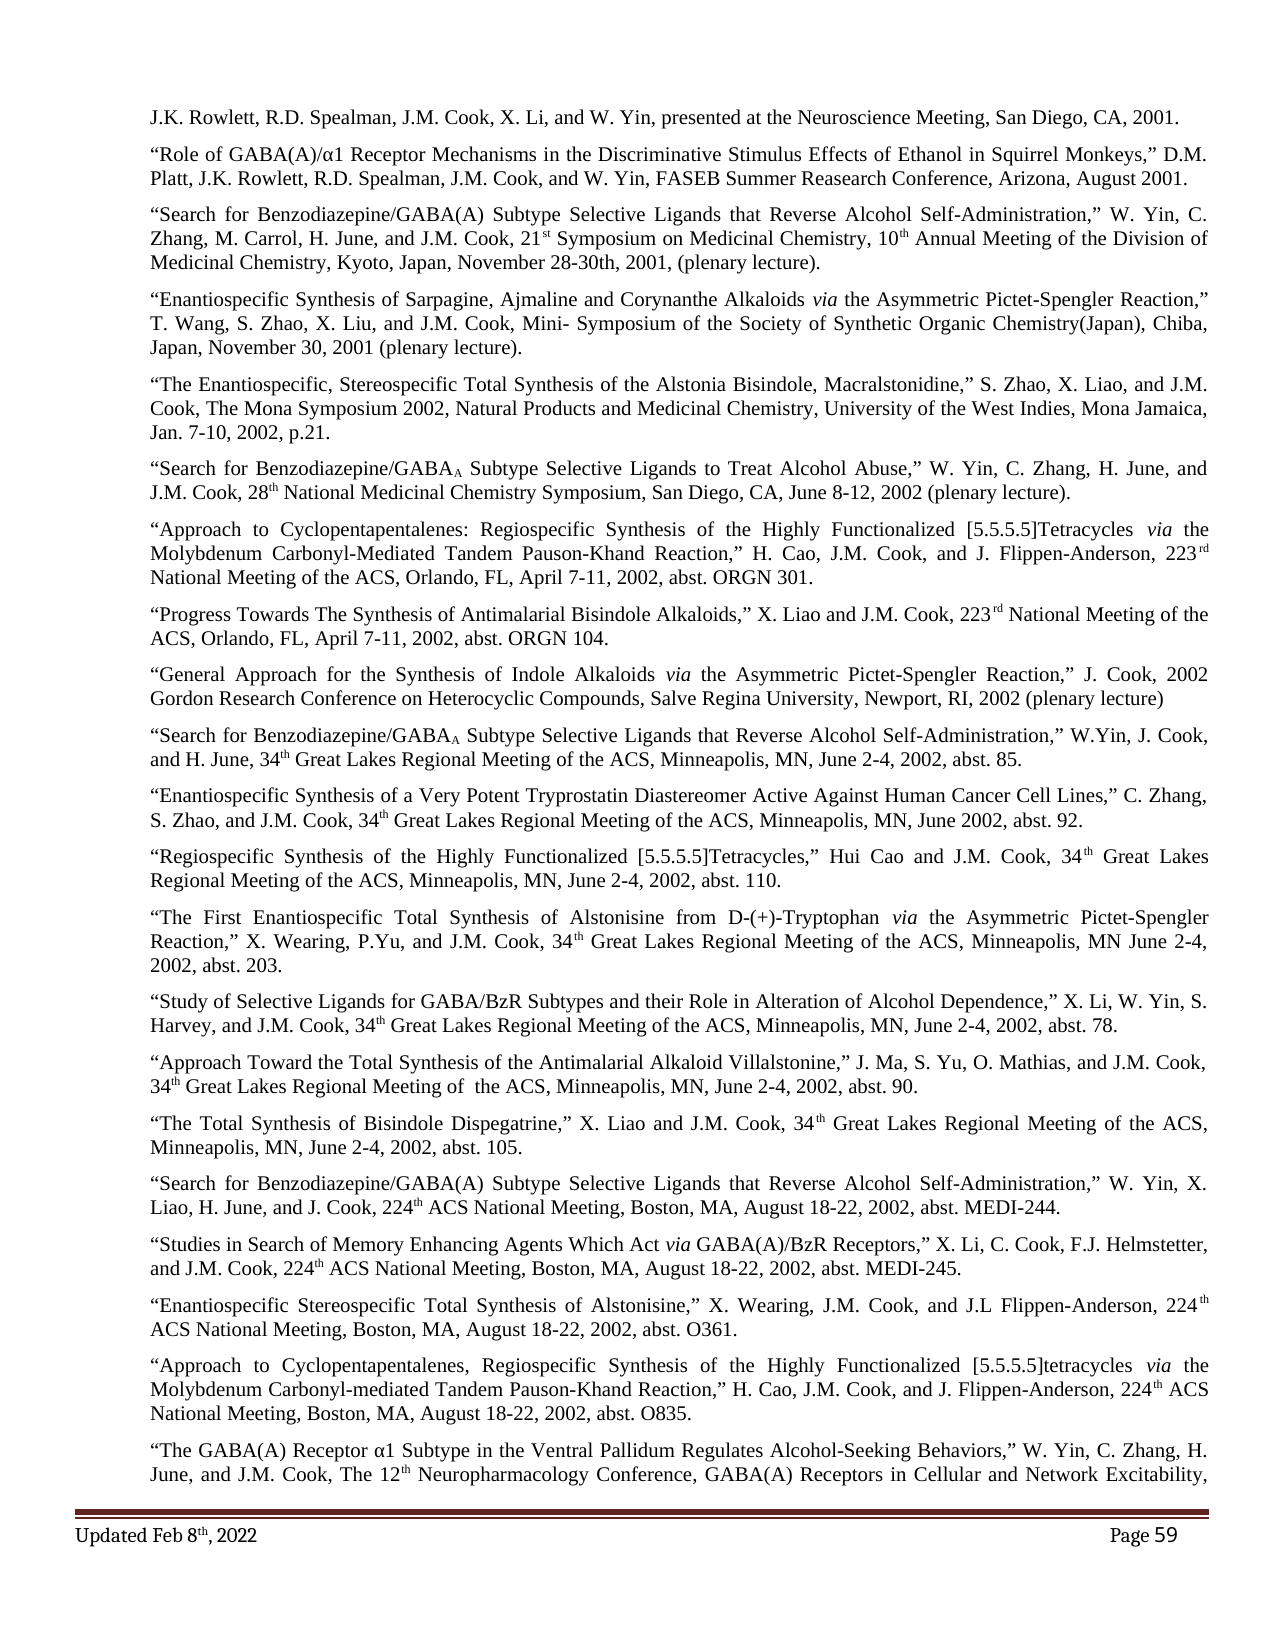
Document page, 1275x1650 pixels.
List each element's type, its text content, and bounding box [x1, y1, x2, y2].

text “Search for Benzodiazepine/GABAA Subtype Selective Ligands to Treat Alcohol Abuse,” W. Yin, C. Zhang, H. June, and J.M. Cook, 28th National Medicinal Chemistry Symposium, San Diego, CA, June 8-12, 2002 (plenary lecture). [75, 456, 1209, 504]
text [75, 105, 1209, 129]
text “Search for Benzodiazepine/GABAA Subtype Selective Ligands that Reverse Alcohol Self-Administration,” W.Yin, J. Cook, and H. June, 34th Great Lakes Regional Meeting of the ACS, Minneapolis, MN, June 2-4, 2002, abst. 85. [75, 723, 1209, 771]
text “Study of Selective Ligands for GABA/BzR Subtypes and their Role in Alteration of Alcohol Dependence,” X. Li, W. Yin, S. Harvey, and J.M. Cook, 34th Great Lakes Regional Meeting of the ACS, Minneapolis, MN, June 2-4, 2002, abst. 78. [75, 989, 1209, 1037]
text “The Total Synthesis of Bisindole Dispegatrine,” X. Liao and J.M. Cook, 34th Great Lakes Regional Meeting of the ACS, Minneapolis, MN, June 2-4, 2002, abst. 105. [75, 1111, 1209, 1159]
text “Approach to Cyclopentapentalenes: Regiospecific Synthesis of the Highly Functionalized [5.5.5.5]Tetracycles via the Molybdenum Carbonyl-Mediated Tandem Pauson-Khand Reaction,” H. Cao, J.M. Cook, and J. Flippen-Anderson, 223rd National Meeting of the ACS, Orlando, FL, April 7-11, 2002, abst. ORGN 301. [75, 517, 1209, 589]
text “The Enantiospecific, Stereospecific Total Synthesis of the Alstonia Bisindole, Macralstonidine,” S. Zhao, X. Liao, and J.M. Cook, The Mona Symposium 2002, Natural Products and Medicinal Chemistry, University of the West Indies, Mona Jamaica, Jan. 7-10, 2002, p.21. [75, 372, 1209, 444]
text “General Approach for the Synthesis of Indole Alkaloids via the Asymmetric Pictet-Spengler Reaction,” J. Cook, 2002 Gordon Research Conference on Heterocyclic Compounds, Salve Regina University, Newport, RI, 2002 (plenary lecture) [75, 662, 1209, 710]
text “Role of GABA(A)/α1 Receptor Mechanisms in the Discriminative Stimulus Effects of Ethanol in Squirrel Monkeys,” D.M. Platt, J.K. Rowlett, R.D. Spealman, J.M. Cook, and W. Yin, FASEB Summer Reasearch Conference, Arizona, August 2001. [75, 142, 1209, 190]
text “Enantiospecific Synthesis of Sarpagine, Ajmaline and Corynanthe Alkaloids via the Asymmetric Pictet-Spengler Reaction,” T. Wang, S. Zhao, X. Liu, and J.M. Cook, Mini- Symposium of the Society of Synthetic Organic Chemistry(Japan), Chiba, Japan, November 30, 2001 (plenary lecture). [75, 287, 1209, 359]
text “Progress Towards The Synthesis of Antimalarial Bisindole Alkaloids,” X. Liao and J.M. Cook, 223rd National Meeting of the ACS, Orlando, FL, April 7-11, 2002, abst. ORGN 104. [75, 602, 1209, 650]
text “Search for Benzodiazepine/GABA(A) Subtype Selective Ligands that Reverse Alcohol Self-Administration,” W. Yin, C. Zhang, M. Carrol, H. June, and J.M. Cook, 21st Symposium on Medicinal Chemistry, 10th Annual Meeting of the Division of Medicinal Chemistry, Kyoto, Japan, November 28-30th, 2001, (plenary lecture). [75, 202, 1209, 274]
text “Studies in Search of Memory Enhancing Agents Which Act via GABA(A)/BzR Receptors,” X. Li, C. Cook, F.J. Helmstetter, and J.M. Cook, 224th ACS National Meeting, Boston, MA, August 18-22, 2002, abst. MEDI-245. [75, 1232, 1209, 1280]
text “Search for Benzodiazepine/GABA(A) Subtype Selective Ligands that Reverse Alcohol Self-Administration,” W. Yin, X. Liao, H. June, and J. Cook, 224th ACS National Meeting, Boston, MA, August 18-22, 2002, abst. MEDI-244. [75, 1171, 1209, 1219]
text “Regiospecific Synthesis of the Highly Functionalized [5.5.5.5]Tetracycles,” Hui Cao and J.M. Cook, 34th Great Lakes Regional Meeting of the ACS, Minneapolis, MN, June 2-4, 2002, abst. 110. [75, 844, 1209, 892]
text “The First Enantiospecific Total Synthesis of Alstonisine from D-(+)-Tryptophan via the Asymmetric Pictet-Spengler Reaction,” X. Wearing, P.Yu, and J.M. Cook, 34th Great Lakes Regional Meeting of the ACS, Minneapolis, MN June 2-4, 2002, abst. 203. [75, 905, 1209, 977]
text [75, 1438, 1209, 1486]
text “Approach Toward the Total Synthesis of the Antimalarial Alkaloid Villalstonine,” J. Ma, S. Yu, O. Mathias, and J.M. Cook, 34th Great Lakes Regional Meeting of the ACS, Minneapolis, MN, June 2-4, 2002, abst. 90. [75, 1050, 1209, 1098]
text “Enantiospecific Synthesis of a Very Potent Tryprostatin Diastereomer Active Against Human Cancer Cell Lines,” C. Zhang, S. Zhao, and J.M. Cook, 34th Great Lakes Regional Meeting of the ACS, Minneapolis, MN, June 2002, abst. 92. [75, 783, 1209, 832]
text “Approach to Cyclopentapentalenes, Regiospecific Synthesis of the Highly Functionalized [5.5.5.5]tetracycles via the Molybdenum Carbonyl-mediated Tandem Pauson-Khand Reaction,” H. Cao, J.M. Cook, and J. Flippen-Anderson, 224th ACS National Meeting, Boston, MA, August 18-22, 2002, abst. O835. [75, 1353, 1209, 1425]
text “Enantiospecific Stereospecific Total Synthesis of Alstonisine,” X. Wearing, J.M. Cook, and J.L Flippen-Anderson, 224th ACS National Meeting, Boston, MA, August 18-22, 2002, abst. O361. [75, 1292, 1209, 1341]
